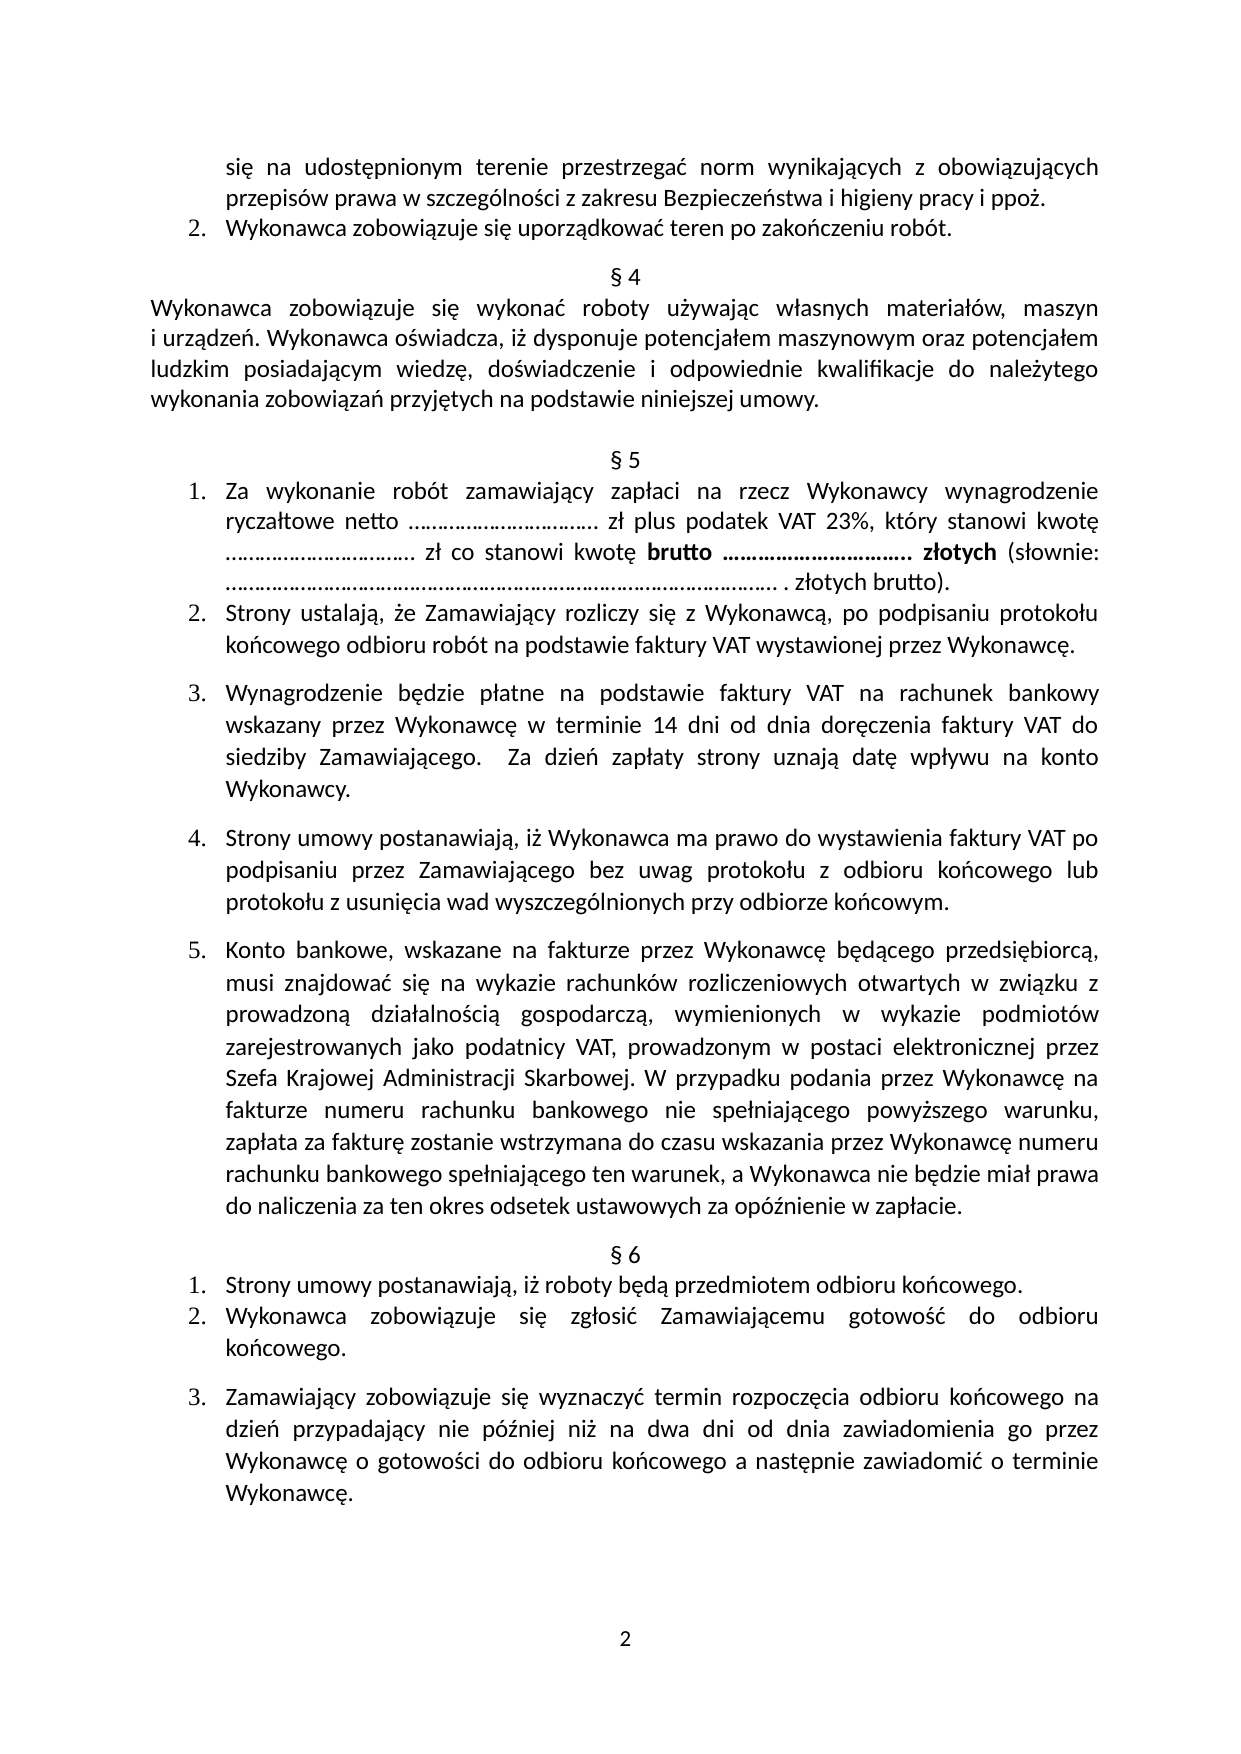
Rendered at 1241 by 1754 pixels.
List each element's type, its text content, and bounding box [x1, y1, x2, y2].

list Konto bankowe, wskazane na fakturze przez Wykonawcę będącego przedsiębiorcą, musi znajdować się na wykazie rachunków rozliczeniowych otwartych w związku z prowadzoną działalnością gospodarczą, wymienionych w wykazie podmiotów zarejestrowanych jako podatnicy VAT, prowadzonym w postaci elektronicznej przez Szefa Krajowej Administracji Skarbowej. W przypadku podania przez Wykonawcę na fakturze numeru rachunku bankowego nie spełniającego powyższego warunku, zapłata za fakturę zostanie wstrzymana do czasu wskazania przez Wykonawcę numeru rachunku bankowego spełniającego ten warunek, a Wykonawca nie będzie miał prawa do naliczenia za ten okres odsetek ustawowych za opóźnienie w zapłacie. [188, 935, 1100, 1221]
list Wykonawca zobowiązuje się uporządkować teren po zakończeniu robót. [188, 212, 1100, 243]
text Wykonawca zobowiązuje się wykonać roboty używając własnych materiałów, maszyn i urządzeń. Wykonawca oświadcza, iż dysponuje potencjałem maszynowym oraz potencjałem ludzkim posiadającym wiedzę, doświadczenie i odpowiednie kwalifikacje do należytego wykonania zobowiązań przyjętych na podstawie niniejszej umowy. [150, 292, 1100, 414]
list Wynagrodzenie będzie płatne na podstawie faktury VAT na rachunek bankowy wskazany przez Wykonawcę w terminie 14 dni od dnia doręczenia faktury VAT do siedziby Zamawiającego. Za dzień zapłaty strony uznają datę wpływu na konto Wykonawcy. [188, 677, 1100, 804]
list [188, 151, 1100, 212]
text § 4 [150, 261, 1100, 292]
text § 5 [150, 444, 1100, 475]
list Za wykonanie robót zamawiający zapłaci na rzecz Wykonawcy wynagrodzenie ryczałtowe netto …………………………… zł plus podatek VAT 23%, który stanowi kwotę …………………………… zł co stanowi kwotę brutto ………………………….. złotych (słownie: …………………………………………………………………………………… . złotych brutto). [188, 475, 1100, 597]
list Strony umowy postanawiają, iż roboty będą przedmiotem odbioru końcowego. [188, 1270, 1100, 1300]
list Strony ustalają, że Zamawiający rozliczy się z Wykonawcą, po podpisaniu protokołu końcowego odbioru robót na podstawie faktury VAT wystawionej przez Wykonawcę. [188, 597, 1100, 659]
list Strony umowy postanawiają, iż Wykonawca ma prawo do wystawienia faktury VAT po podpisaniu przez Zamawiającego bez uwag protokołu z odbioru końcowego lub protokołu z usunięcia wad wyszczególnionych przy odbiorze końcowym. [188, 822, 1100, 917]
text § 6 [150, 1239, 1100, 1270]
list Zamawiający zobowiązuje się wyznaczyć termin rozpoczęcia odbioru końcowego na dzień przypadający nie później niż na dwa dni od dnia zawiadomienia go przez Wykonawcę o gotowości do odbioru końcowego a następnie zawiadomić o terminie Wykonawcę. [188, 1381, 1100, 1507]
list Wykonawca zobowiązuje się zgłosić Zamawiającemu gotowość do odbioru końcowego. [188, 1300, 1100, 1363]
